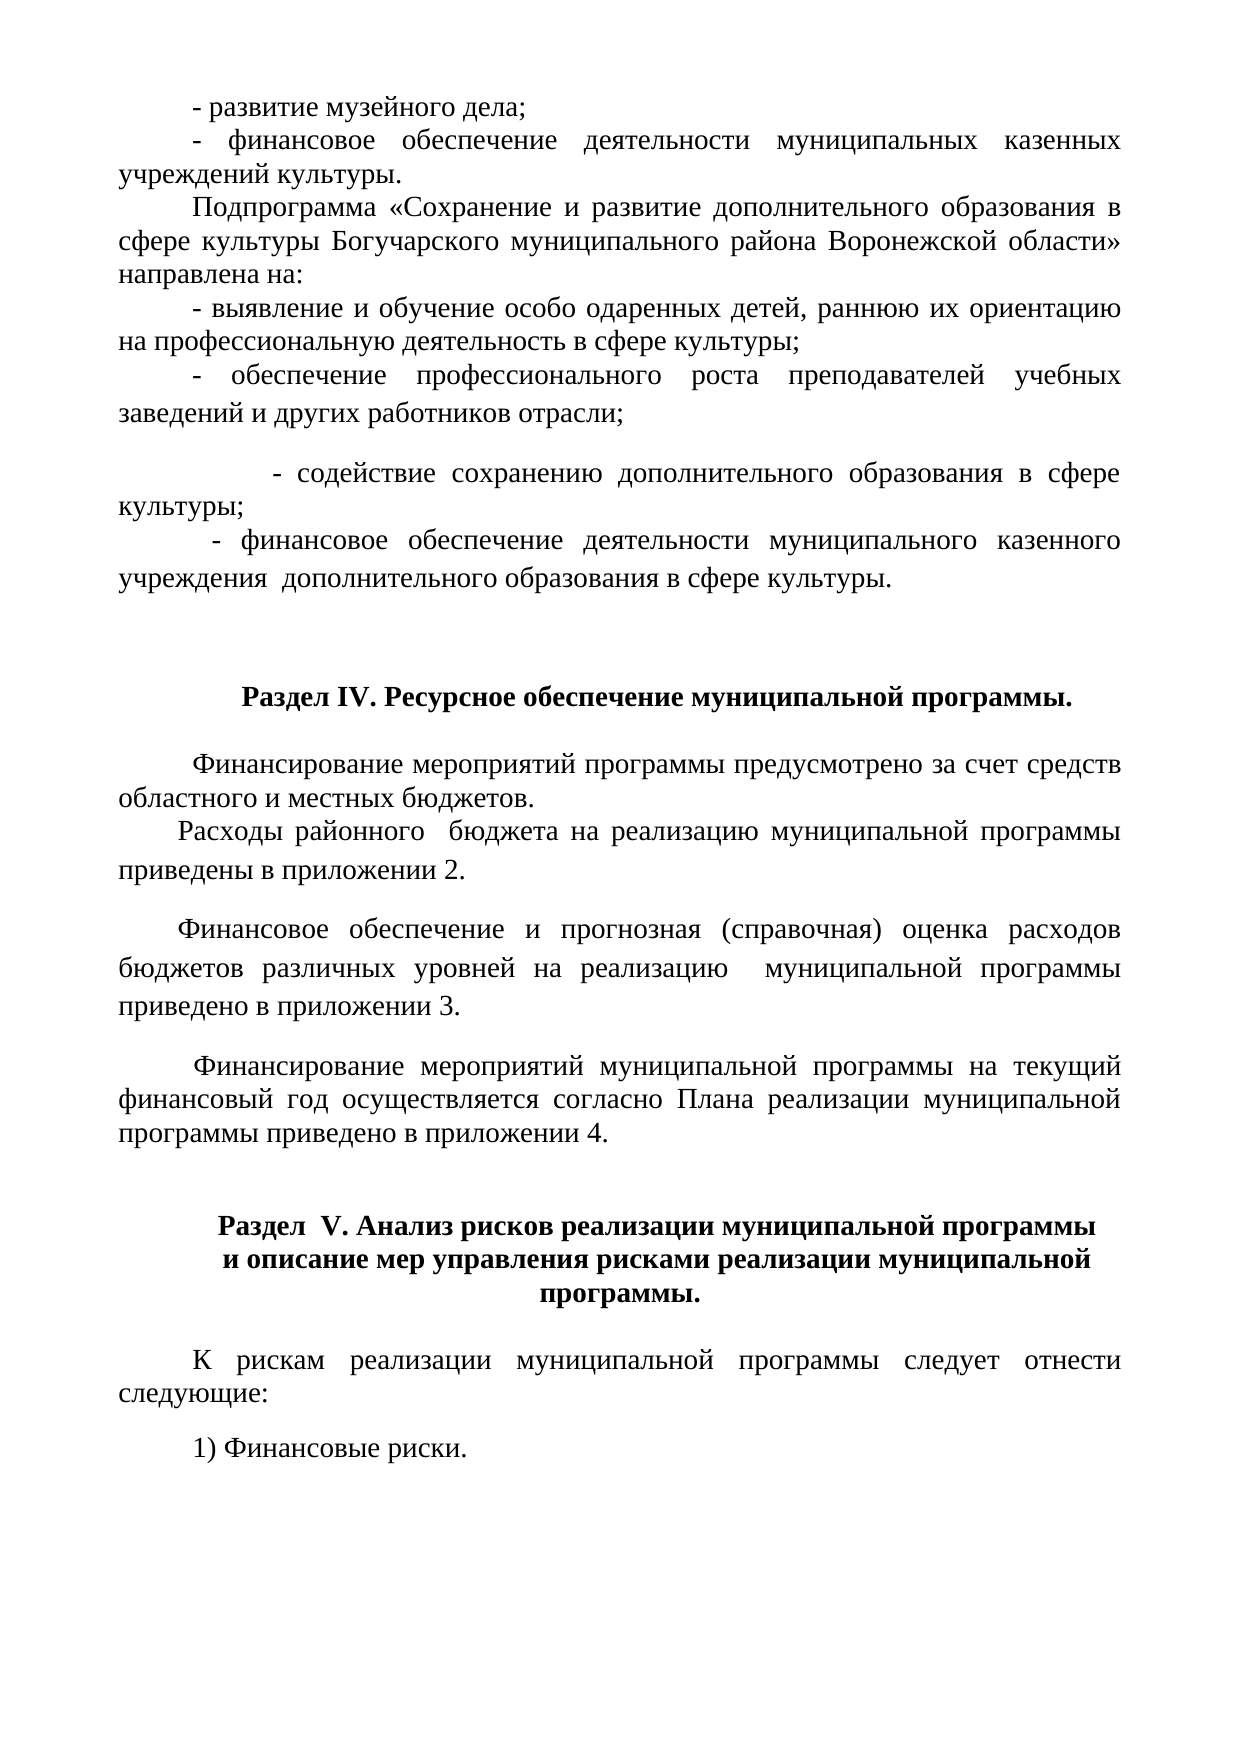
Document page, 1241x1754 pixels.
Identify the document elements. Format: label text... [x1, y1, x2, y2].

text - обеспечение профессионального роста преподавателей учебных заведений и других работников отрасли; [118, 357, 1122, 429]
text К рискам реализации муниципальной программы следует отнести следующие: [118, 1342, 1122, 1409]
title - развитие музейного дела; [118, 89, 1122, 122]
text Финансирование мероприятий программы предусмотрено за счет средств областного и местных бюджетов. [118, 746, 1122, 813]
title - финансовое обеспечение деятельности муниципальных казенных учреждений культуры. [118, 122, 1122, 189]
text Финансирование мероприятий муниципальной программы на текущий финансовый год осуществляется согласно Плана реализации муниципальной программы приведено в приложении 4. [118, 1048, 1122, 1148]
text и описание мер управления рисками реализации муниципальной программы. [118, 1241, 1122, 1308]
title - содействие сохранению дополнительного образования в сфере культуры; [118, 455, 1122, 522]
title Подпрограмма «Сохранение и развитие дополнительного образования в сфере культуры Богучарского муниципального района Воронежской области» направлена на: [118, 189, 1122, 290]
text - выявление и обучение особо одаренных детей, раннюю их ориентацию на профессиональную деятельность в сфере культуры; [118, 290, 1122, 357]
text 1) Финансовые риски. [118, 1430, 1122, 1463]
text Раздел IV. Ресурсное обеспечение муниципальной программы. [118, 679, 1122, 713]
text - финансовое обеспечение деятельности муниципального казенного учреждения дополнительного образования в сфере культуры. [118, 522, 1122, 594]
text Расходы районного бюджета на реализацию муниципальной программы приведены в приложении 2. [118, 813, 1122, 886]
text Финансовое обеспечение и прогнозная (справочная) оценка расходов бюджетов различных уровней на реализацию муниципальной программы приведено в приложении 3. [118, 911, 1122, 1022]
text Раздел V. Анализ рисков реализации муниципальной программы [118, 1208, 1122, 1241]
